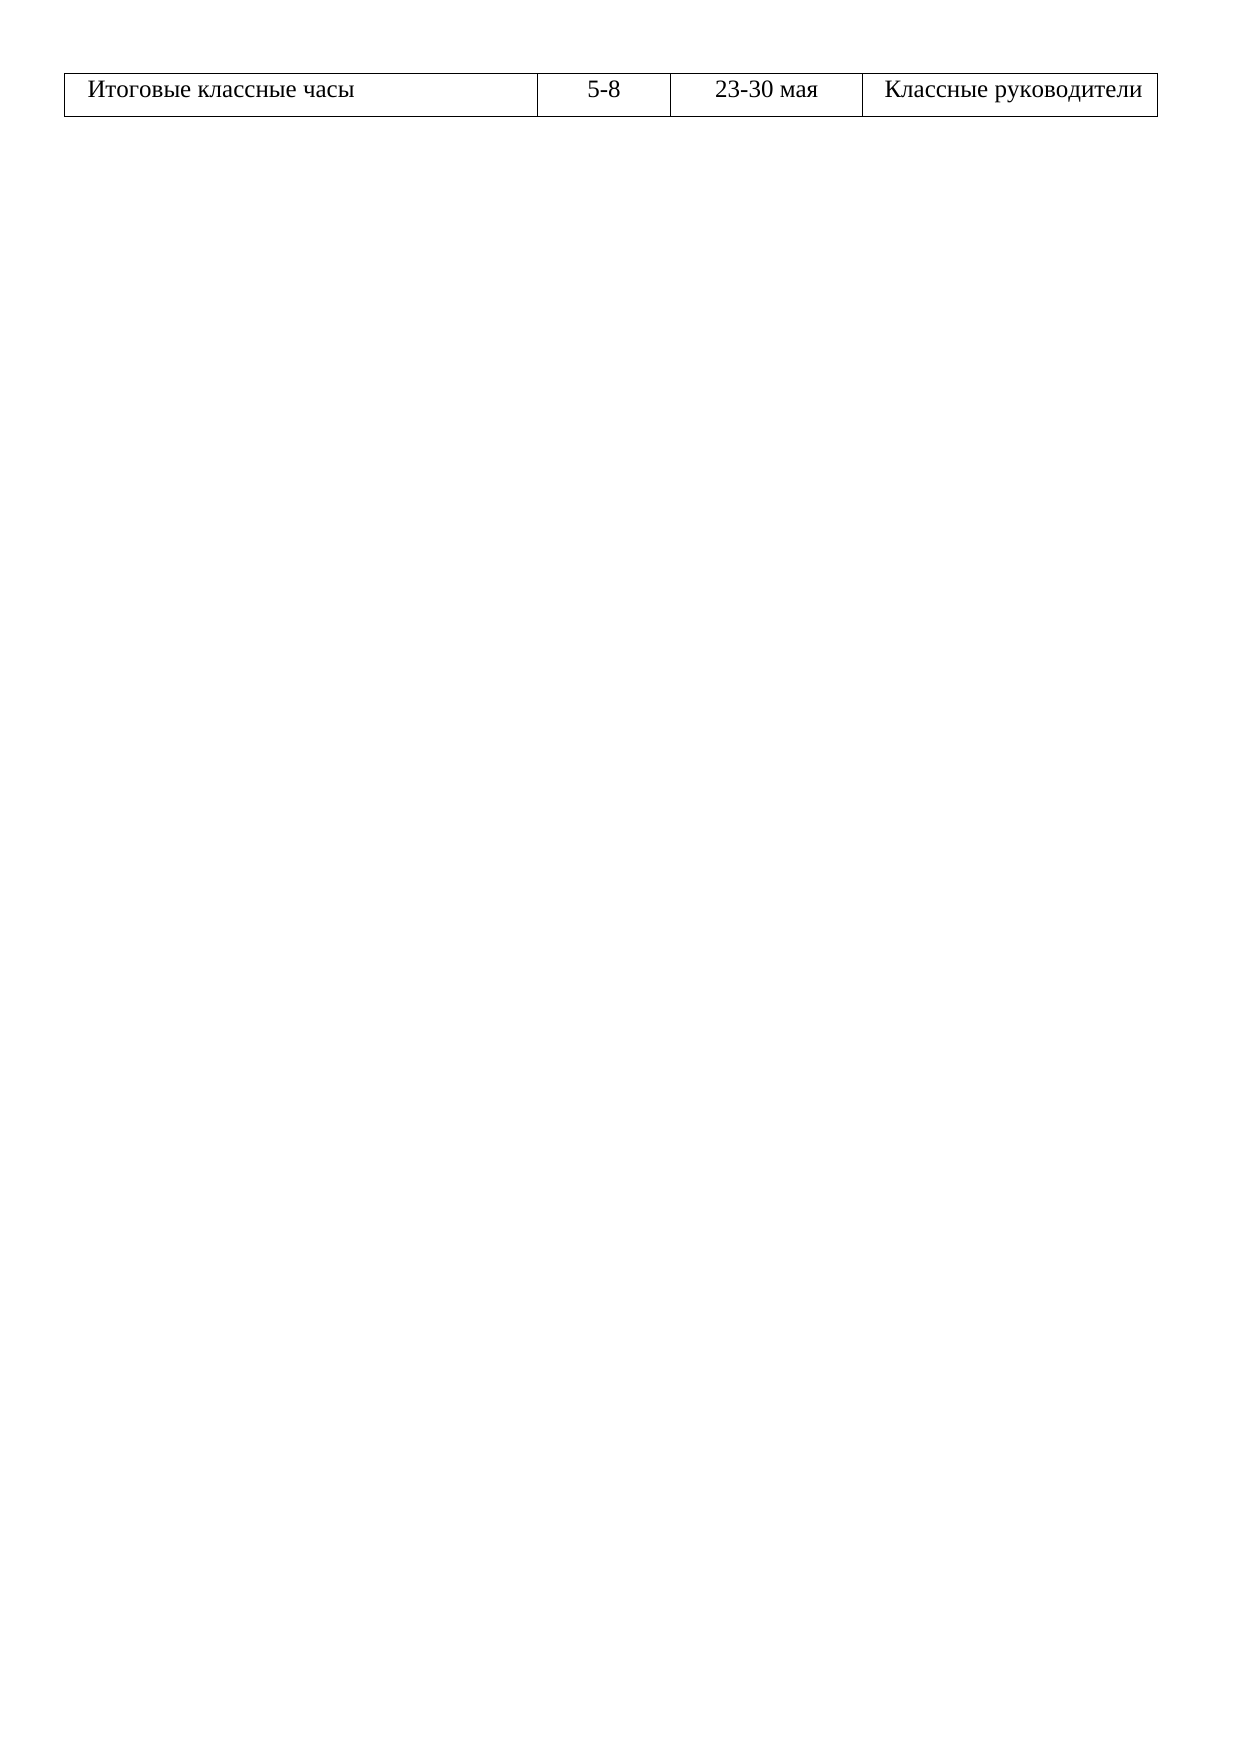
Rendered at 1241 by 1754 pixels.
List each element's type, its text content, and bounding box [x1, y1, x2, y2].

table_cell 5-8 [538, 74, 670, 116]
table_cell Итоговые классные часы [65, 74, 537, 116]
table_cell 23-30 мая [671, 74, 862, 116]
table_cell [863, 74, 1157, 116]
